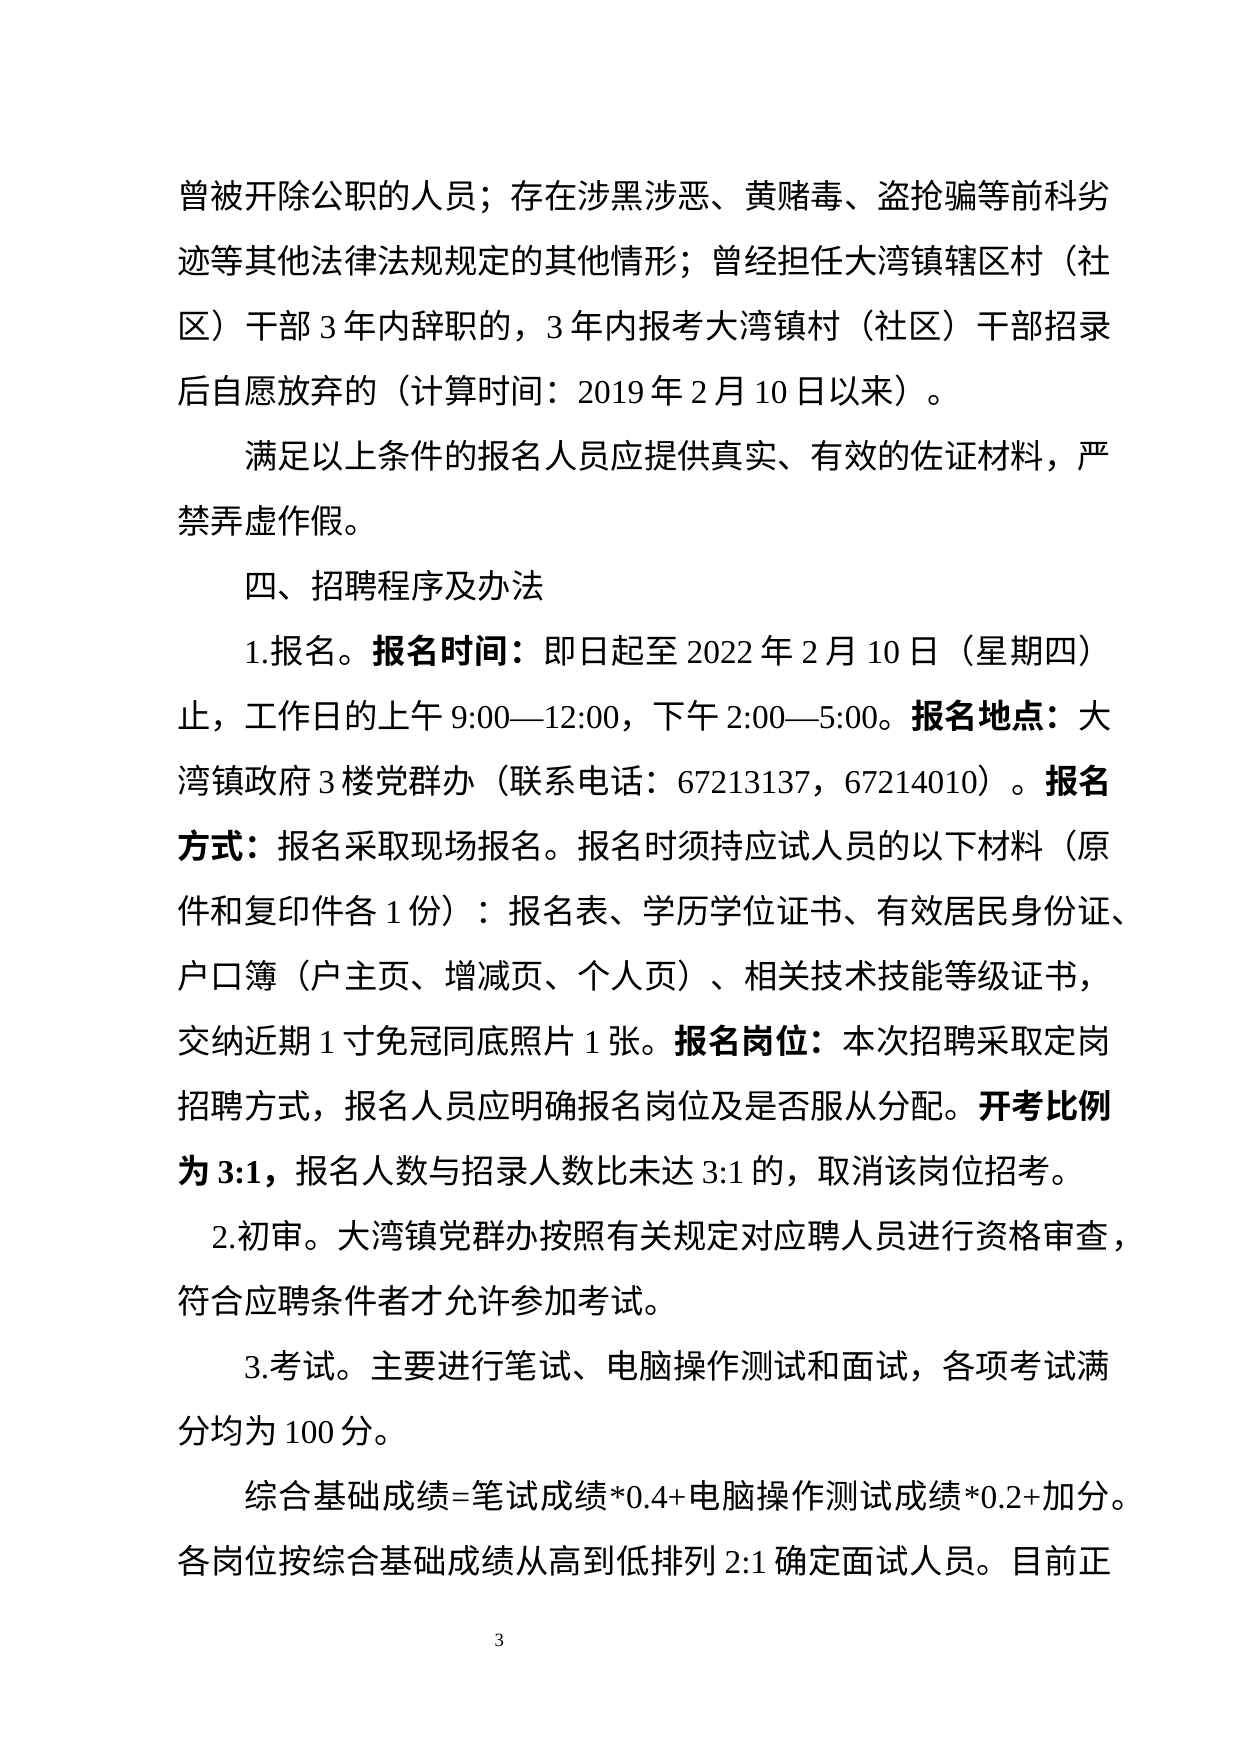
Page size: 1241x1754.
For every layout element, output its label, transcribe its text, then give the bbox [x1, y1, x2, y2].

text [177, 162, 1111, 422]
text 2.初审。大湾镇党群办按照有关规定对应聘人员进行资格审查，符合应聘条件者才允许参加考试。 [177, 1202, 1111, 1332]
text 四、招聘程序及办法 [177, 552, 1111, 617]
text 3.考试。主要进行笔试、电脑操作测试和面试，各项考试满分均为100分。 [177, 1332, 1111, 1462]
text 1.报名。报名时间：即日起至2022年2月10日（星期四）止，工作日的上午9:00—12:00，下午2:00—5:00。报名地点：大湾镇政府3楼党群办（联系电话：67213137，67214010）。报名方式：报名采取现场报名。报名时须持应试人员的以下材料（原件和复印件各1份）：报名表、学历学位证书、有效居民身份证、户口簿（户主页、增减页、个人页）、相关技术技能等级证书，交纳近期1寸免冠同底照片1张。报名岗位：本次招聘采取定岗招聘方式，报名人员应明确报名岗位及是否服从分配。开考比例为3:1，报名人数与招录人数比未达3:1的，取消该岗位招考。 [177, 617, 1111, 1202]
text 满足以上条件的报名人员应提供真实、有效的佐证材料，严禁弄虚作假。 [177, 422, 1111, 552]
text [177, 1462, 1111, 1592]
